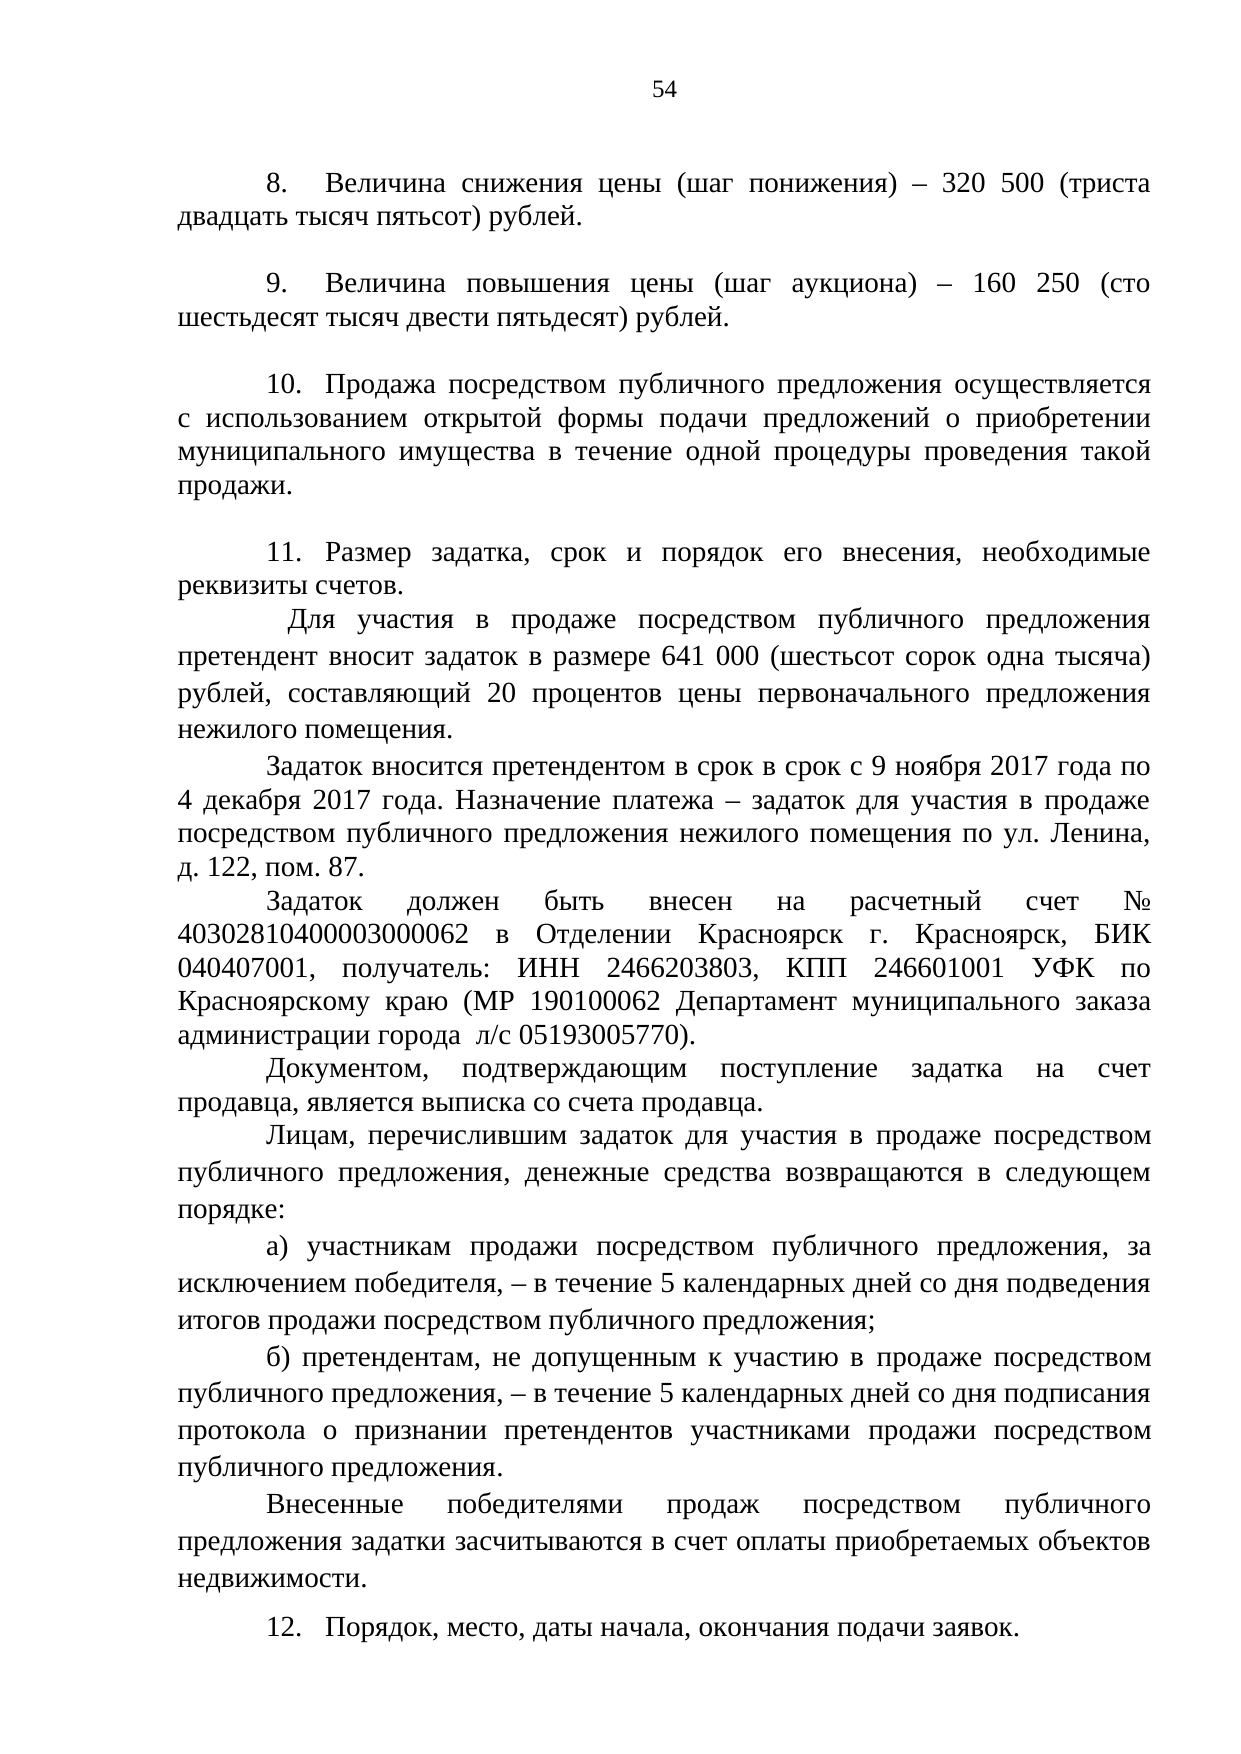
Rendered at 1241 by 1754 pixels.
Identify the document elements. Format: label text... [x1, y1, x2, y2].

text Для участия в продаже посредством публичного предложения претендент вносит задаток в размере 641 000 (шестьсот сорок одна тысяча) рублей, составляющий 20 процентов цены первоначального предложения нежилого помещения. [177, 601, 1152, 745]
text Документом, подтверждающим поступление задатка на счет продавца, является выписка со счета продавца. [177, 1050, 1152, 1117]
list Порядок, место, даты начала, окончания подачи заявок. [177, 1609, 1152, 1643]
text Лицам, перечислившим задаток для участия в продаже посредством публичного предложения, денежные средства возвращаются в следующем порядке: [177, 1117, 1152, 1225]
text Внесенные победителями продаж посредством публичного предложения задатки засчитываются в счет оплаты приобретаемых объектов недвижимости. [177, 1486, 1152, 1593]
text Задаток вносится претендентом в срок в срок с 9 ноября 2017 года по 4 декабря 2017 года. Назначение платежа – задаток для участия в продаже посредством публичного предложения нежилого помещения по ул. Ленина, д. 122, пом. 87. [177, 748, 1152, 883]
list Величина снижения цены (шаг понижения) – 320 500 (триста двадцать тысяч пятьсот) рублей. [177, 165, 1152, 232]
text Задаток должен быть внесен на расчетный счет № 40302810400003000062 в Отделении Красноярск г. Красноярск, БИК 040407001, получатель: ИНН 2466203803, КПП 246601001 УФК по Красноярскому краю (МР 190100062 Департамент муниципального заказа администрации города л/с 05193005770). [177, 883, 1152, 1050]
text б) претендентам, не допущенным к участию в продаже посредством публичного предложения, – в течение 5 календарных дней со дня подписания протокола о признании претендентов участниками продажи посредством публичного предложения. [177, 1339, 1152, 1483]
list Продажа посредством публичного предложения осуществляется с использованием открытой формы подачи предложений о приобретении муниципального имущества в течение одной процедуры проведения такой продажи. [177, 366, 1152, 500]
list Величина повышения цены (шаг аукциона) – 160 250 (сто шестьдесят тысяч двести пятьдесят) рублей. [177, 266, 1152, 333]
list Размер задатка, срок и порядок его внесения, необходимые реквизиты счетов. [177, 534, 1152, 601]
text а) участникам продажи посредством публичного предложения, за исключением победителя, – в течение 5 календарных дней со дня подведения итогов продажи посредством публичного предложения; [177, 1228, 1152, 1335]
